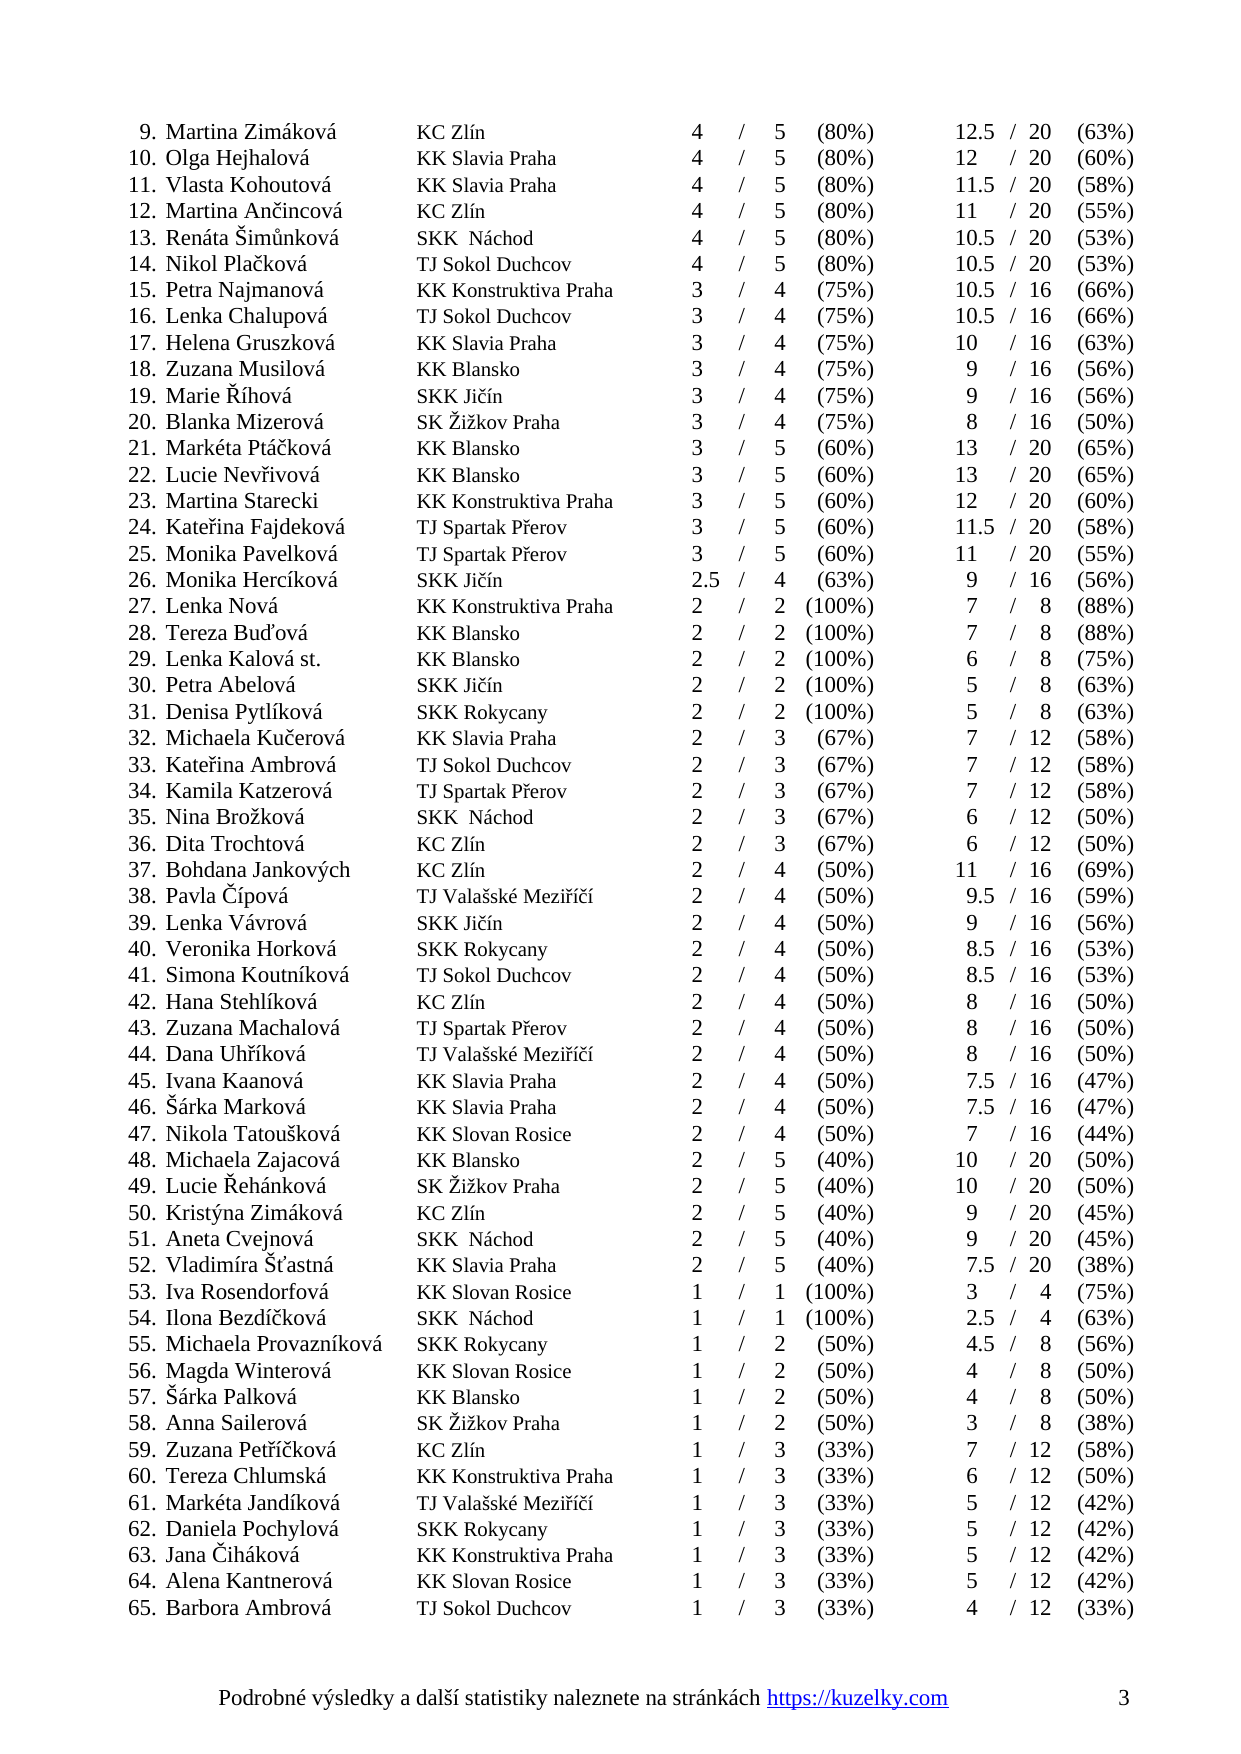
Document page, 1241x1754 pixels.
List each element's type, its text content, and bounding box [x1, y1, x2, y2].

text 29. Lenka Kalová st. KK Blansko 2 / 2 (100%) 6 / 8 (75%) [106, 645, 1134, 672]
text 54. Ilona Bezdíčková SKK Náchod 1 / 1 (100%) 2.5 / 4 (63%) [106, 1304, 1134, 1330]
text 55. Michaela Provazníková SKK Rokycany 1 / 2 (50%) 4.5 / 8 (56%) [106, 1330, 1134, 1357]
text 35. Nina Brožková SKK Náchod 2 / 3 (67%) 6 / 12 (50%) [106, 803, 1134, 830]
text 21. Markéta Ptáčková KK Blansko 3 / 5 (60%) 13 / 20 (65%) [106, 434, 1134, 461]
text 9. Martina Zimáková KC Zlín 4 / 5 (80%) 12.5 / 20 (63%) [106, 118, 1134, 144]
text 19. Marie Říhová SKK Jičín 3 / 4 (75%) 9 / 16 (56%) [106, 382, 1134, 408]
text 28. Tereza Buďová KK Blansko 2 / 2 (100%) 7 / 8 (88%) [106, 619, 1134, 645]
text 14. Nikol Plačková TJ Sokol Duchcov 4 / 5 (80%) 10.5 / 20 (53%) [106, 250, 1134, 276]
text 49. Lucie Řehánková SK Žižkov Praha 2 / 5 (40%) 10 / 20 (50%) [106, 1172, 1134, 1199]
text 34. Kamila Katzerová TJ Spartak Přerov 2 / 3 (67%) 7 / 12 (58%) [106, 777, 1134, 803]
text 58. Anna Sailerová SK Žižkov Praha 1 / 2 (50%) 3 / 8 (38%) [106, 1409, 1134, 1436]
text 44. Dana Uhříková TJ Valašské Meziříčí 2 / 4 (50%) 8 / 16 (50%) [106, 1041, 1134, 1067]
text 37. Bohdana Jankových KC Zlín 2 / 4 (50%) 11 / 16 (69%) [106, 856, 1134, 882]
text 40. Veronika Horková SKK Rokycany 2 / 4 (50%) 8.5 / 16 (53%) [106, 935, 1134, 961]
text 45. Ivana Kaanová KK Slavia Praha 2 / 4 (50%) 7.5 / 16 (47%) [106, 1067, 1134, 1093]
text 30. Petra Abelová SKK Jičín 2 / 2 (100%) 5 / 8 (63%) [106, 672, 1134, 698]
text 24. Kateřina Fajdeková TJ Spartak Přerov 3 / 5 (60%) 11.5 / 20 (58%) [106, 513, 1134, 540]
text 22. Lucie Nevřivová KK Blansko 3 / 5 (60%) 13 / 20 (65%) [106, 461, 1134, 487]
text 52. Vladimíra Šťastná KK Slavia Praha 2 / 5 (40%) 7.5 / 20 (38%) [106, 1251, 1134, 1278]
text 57. Šárka Palková KK Blansko 1 / 2 (50%) 4 / 8 (50%) [106, 1383, 1134, 1409]
text 61. Markéta Jandíková TJ Valašské Meziříčí 1 / 3 (33%) 5 / 12 (42%) [106, 1488, 1134, 1515]
text 16. Lenka Chalupová TJ Sokol Duchcov 3 / 4 (75%) 10.5 / 16 (66%) [106, 303, 1134, 329]
text 31. Denisa Pytlíková SKK Rokycany 2 / 2 (100%) 5 / 8 (63%) [106, 698, 1134, 724]
text 65. Barbora Ambrová TJ Sokol Duchcov 1 / 3 (33%) 4 / 12 (33%) [106, 1594, 1134, 1620]
text 51. Aneta Cvejnová SKK Náchod 2 / 5 (40%) 9 / 20 (45%) [106, 1225, 1134, 1251]
text 62. Daniela Pochylová SKK Rokycany 1 / 3 (33%) 5 / 12 (42%) [106, 1515, 1134, 1541]
text 23. Martina Starecki KK Konstruktiva Praha 3 / 5 (60%) 12 / 20 (60%) [106, 487, 1134, 513]
text 39. Lenka Vávrová SKK Jičín 2 / 4 (50%) 9 / 16 (56%) [106, 909, 1134, 935]
text 43. Zuzana Machalová TJ Spartak Přerov 2 / 4 (50%) 8 / 16 (50%) [106, 1014, 1134, 1041]
text 38. Pavla Čípová TJ Valašské Meziříčí 2 / 4 (50%) 9.5 / 16 (59%) [106, 882, 1134, 909]
text 15. Petra Najmanová KK Konstruktiva Praha 3 / 4 (75%) 10.5 / 16 (66%) [106, 276, 1134, 303]
text 50. Kristýna Zimáková KC Zlín 2 / 5 (40%) 9 / 20 (45%) [106, 1199, 1134, 1225]
text 41. Simona Koutníková TJ Sokol Duchcov 2 / 4 (50%) 8.5 / 16 (53%) [106, 961, 1134, 988]
text 13. Renáta Šimůnková SKK Náchod 4 / 5 (80%) 10.5 / 20 (53%) [106, 223, 1134, 250]
text 33. Kateřina Ambrová TJ Sokol Duchcov 2 / 3 (67%) 7 / 12 (58%) [106, 751, 1134, 777]
text 18. Zuzana Musilová KK Blansko 3 / 4 (75%) 9 / 16 (56%) [106, 355, 1134, 382]
text 64. Alena Kantnerová KK Slovan Rosice 1 / 3 (33%) 5 / 12 (42%) [106, 1568, 1134, 1594]
text 36. Dita Trochtová KC Zlín 2 / 3 (67%) 6 / 12 (50%) [106, 830, 1134, 856]
text 17. Helena Gruszková KK Slavia Praha 3 / 4 (75%) 10 / 16 (63%) [106, 329, 1134, 355]
text 63. Jana Čiháková KK Konstruktiva Praha 1 / 3 (33%) 5 / 12 (42%) [106, 1541, 1134, 1568]
text 59. Zuzana Petříčková KC Zlín 1 / 3 (33%) 7 / 12 (58%) [106, 1436, 1134, 1462]
text 42. Hana Stehlíková KC Zlín 2 / 4 (50%) 8 / 16 (50%) [106, 988, 1134, 1014]
text 12. Martina Ančincová KC Zlín 4 / 5 (80%) 11 / 20 (55%) [106, 197, 1134, 223]
text 11. Vlasta Kohoutová KK Slavia Praha 4 / 5 (80%) 11.5 / 20 (58%) [106, 171, 1134, 197]
text 10. Olga Hejhalová KK Slavia Praha 4 / 5 (80%) 12 / 20 (60%) [106, 144, 1134, 171]
text 53. Iva Rosendorfová KK Slovan Rosice 1 / 1 (100%) 3 / 4 (75%) [106, 1278, 1134, 1304]
text 47. Nikola Tatoušková KK Slovan Rosice 2 / 4 (50%) 7 / 16 (44%) [106, 1119, 1134, 1146]
text 60. Tereza Chlumská KK Konstruktiva Praha 1 / 3 (33%) 6 / 12 (50%) [106, 1462, 1134, 1488]
text 32. Michaela Kučerová KK Slavia Praha 2 / 3 (67%) 7 / 12 (58%) [106, 724, 1134, 751]
text 26. Monika Hercíková SKK Jičín 2.5 / 4 (63%) 9 / 16 (56%) [106, 566, 1134, 592]
text 25. Monika Pavelková TJ Spartak Přerov 3 / 5 (60%) 11 / 20 (55%) [106, 540, 1134, 566]
text 27. Lenka Nová KK Konstruktiva Praha 2 / 2 (100%) 7 / 8 (88%) [106, 592, 1134, 619]
text 20. Blanka Mizerová SK Žižkov Praha 3 / 4 (75%) 8 / 16 (50%) [106, 408, 1134, 434]
text 46. Šárka Marková KK Slavia Praha 2 / 4 (50%) 7.5 / 16 (47%) [106, 1093, 1134, 1119]
text 48. Michaela Zajacová KK Blansko 2 / 5 (40%) 10 / 20 (50%) [106, 1146, 1134, 1172]
text 56. Magda Winterová KK Slovan Rosice 1 / 2 (50%) 4 / 8 (50%) [106, 1357, 1134, 1383]
